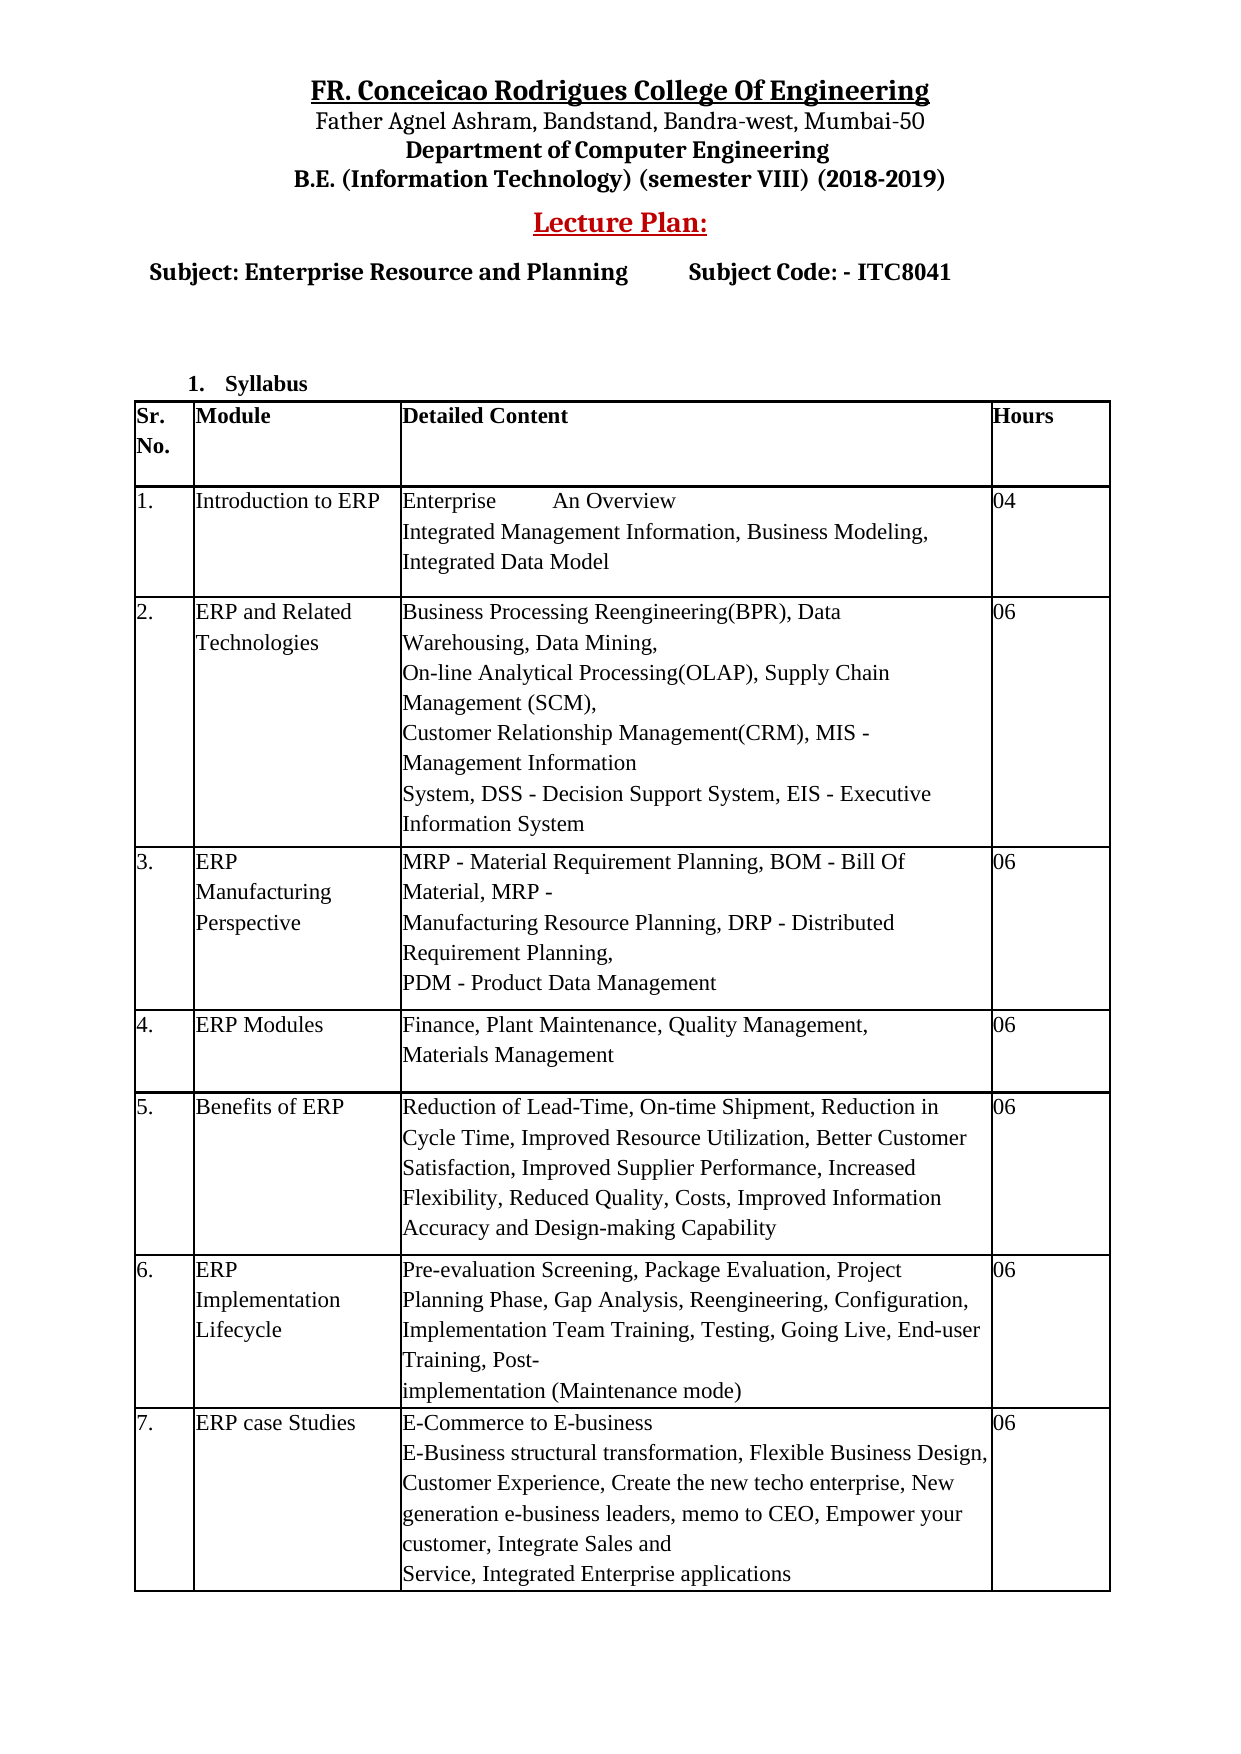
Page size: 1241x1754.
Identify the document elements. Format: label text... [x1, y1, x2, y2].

table_cell Introduction to ERP [195, 488, 400, 596]
table_header Hours [993, 403, 1109, 485]
table_cell Reduction of Lead-Time, On-time Shipment, Reduction in Cycle Time, Improved Resource Utilization, Better Customer Satisfaction, Improved Supplier Performance, Increased Flexibility, Reduced Quality, Costs, Improved Information Accuracy and Design-making Capability [402, 1094, 991, 1254]
table_cell 2. [136, 598, 193, 846]
table_cell ERP Modules [195, 1011, 400, 1091]
table_cell Business Processing Reengineering(BPR), Data Warehousing, Data Mining, On-line Analytical Processing(OLAP), Supply Chain Management (SCM), Customer Relationship Management(CRM), MIS - Management Information System, DSS - Decision Support System, EIS - Executive Information System [402, 598, 991, 846]
table_cell 4. [136, 1011, 193, 1091]
table_cell 3. [136, 848, 193, 1008]
table_cell ERP Manufacturing Perspective [195, 848, 400, 1008]
table_cell 06 [993, 1409, 1109, 1590]
table_cell 06 [993, 848, 1109, 1008]
table_cell Enterprise An Overview Integrated Management Information, Business Modeling, Integrated Data Model [402, 488, 991, 596]
table_cell E-Commerce to E-business E-Business structural transformation, Flexible Business Design, Customer Experience, Create the new techo enterprise, New generation e-business leaders, memo to CEO, Empower your customer, Integrate Sales and Service, Integrated Enterprise applications [402, 1409, 991, 1590]
table_cell 6. [136, 1256, 193, 1407]
table_cell Finance, Plant Maintenance, Quality Management, Materials Management [402, 1011, 991, 1091]
table_cell MRP - Material Requirement Planning, BOM - Bill Of Material, MRP - Manufacturing Resource Planning, DRP - Distributed Requirement Planning, PDM - Product Data Management [402, 848, 991, 1008]
list Syllabus [187, 370, 1090, 396]
table_cell 7. [136, 1409, 193, 1590]
table_header Detailed Content [402, 403, 991, 485]
table_cell 5. [136, 1094, 193, 1254]
table_cell 04 [993, 488, 1109, 596]
table_header Sr. No. [136, 403, 193, 485]
table_cell ERP case Studies [195, 1409, 400, 1590]
table_cell 06 [993, 1256, 1109, 1407]
table_cell ERP and Related Technologies [195, 598, 400, 846]
table_cell Pre-evaluation Screening, Package Evaluation, Project Planning Phase, Gap Analysis, Reengineering, Configuration, Implementation Team Training, Testing, Going Live, End-user Training, Post- implementation (Maintenance mode) [402, 1256, 991, 1407]
table_cell 06 [993, 598, 1109, 846]
table_cell 1. [136, 488, 193, 596]
table_cell Benefits of ERP [195, 1094, 400, 1254]
table_cell ERP Implementation Lifecycle [195, 1256, 400, 1407]
table_cell 06 [993, 1011, 1109, 1091]
table_cell 06 [993, 1094, 1109, 1254]
table_header Module [195, 403, 400, 485]
